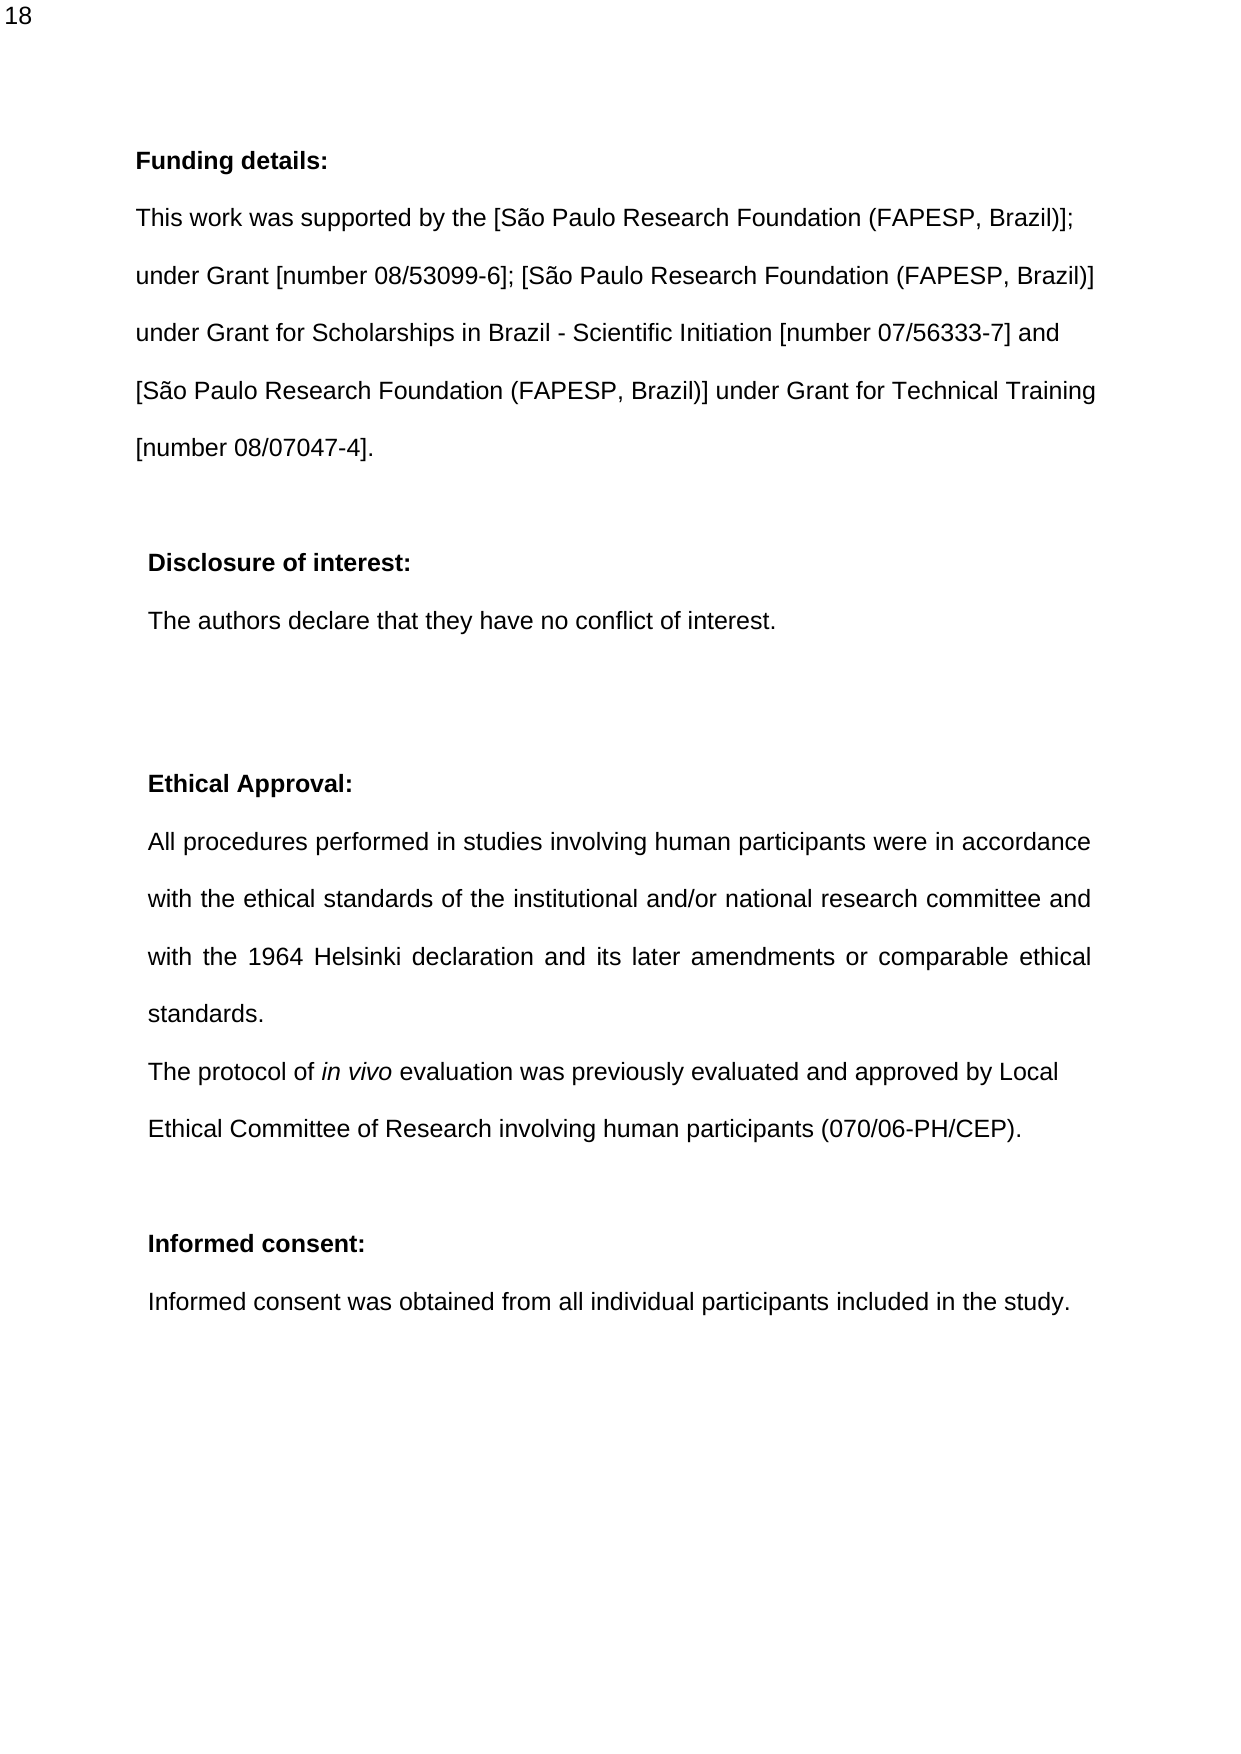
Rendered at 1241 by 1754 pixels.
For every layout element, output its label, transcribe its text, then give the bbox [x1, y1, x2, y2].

text This work was supported by the [São Paulo Research Foundation (FAPESP, Brazil)]; under Grant [number 08/53099-6]; [São Paulo Research Foundation (FAPESP, Brazil)] under Grant for Scholarships in Brazil - Scientific Initiation [number 07/56333-7] and [São Paulo Research Foundation (FAPESP, Brazil)] under Grant for Technical Training [number 08/07047-4]. [135, 203, 1105, 462]
subtitle Ethical Approval: [148, 769, 1105, 798]
subtitle Informed consent: [148, 1229, 1105, 1258]
text The protocol of in vivo evaluation was previously evaluated and approved by Local Ethical Committee of Research involving human participants (070/06-PH/CEP). [148, 1057, 1105, 1143]
subtitle Disclosure of interest: [148, 548, 1105, 577]
subtitle Funding details: [135, 146, 1105, 175]
text The authors declare that they have no conflict of interest. [148, 606, 1105, 635]
text Informed consent was obtained from all individual participants included in the study. [148, 1287, 1105, 1316]
text All procedures performed in studies involving human participants were in accordance with the ethical standards of the institutional and/or national research committee and with the 1964 Helsinki declaration and its later amendments or comparable ethical standards. [148, 827, 1093, 1028]
